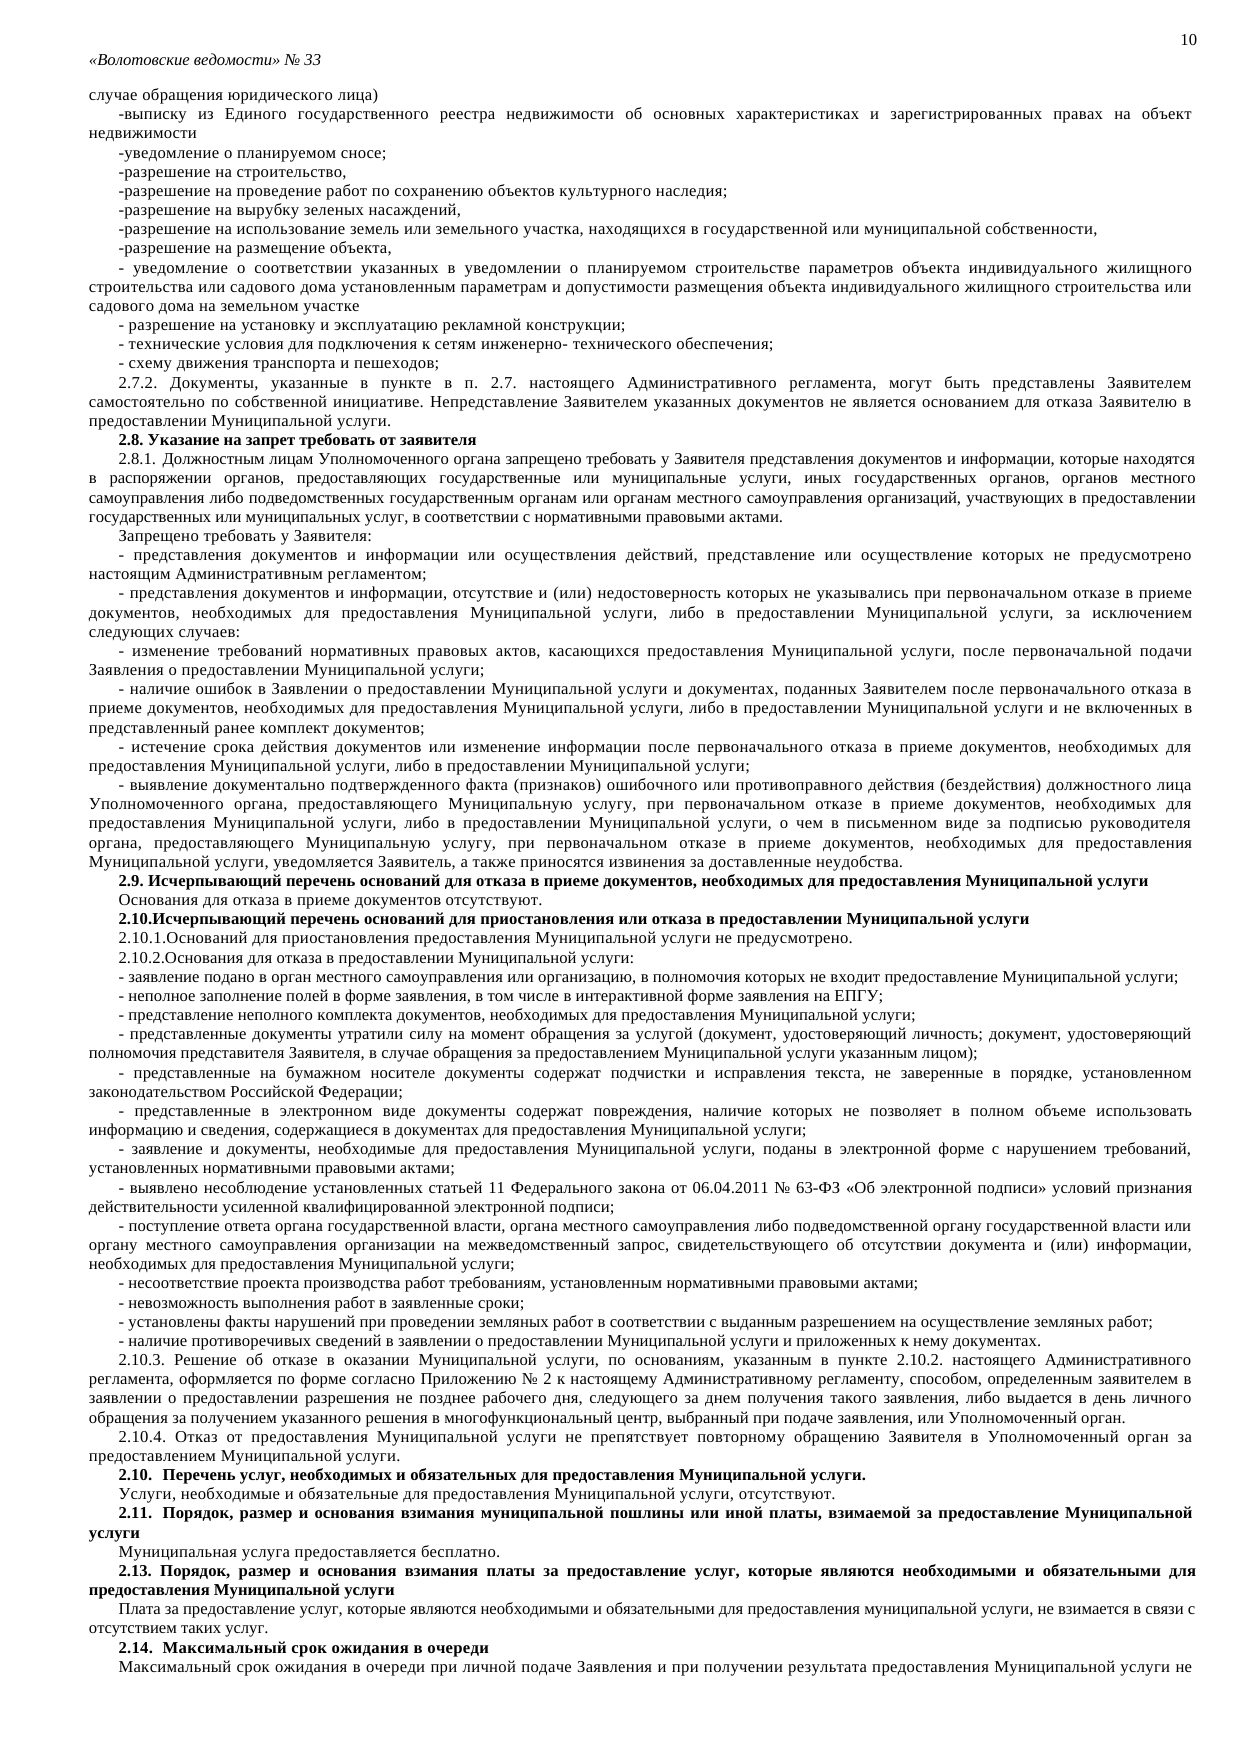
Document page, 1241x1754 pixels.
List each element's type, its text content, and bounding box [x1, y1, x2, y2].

text - технические условия для подключения к сетям инженерно- технического обеспечения; [89, 334, 1193, 353]
text Услуги, необходимые и обязательные для предоставления Муниципальной услуги, отсутствуют. [89, 1484, 1193, 1503]
text - наличие противоречивых сведений в заявлении о предоставлении Муниципальной услуги и приложенных к нему документах. [89, 1331, 1193, 1350]
text 2.8. Указание на запрет требовать от заявителя [89, 430, 1197, 449]
text 2.10.3. Решение об отказе в оказании Муниципальной услуги, по основаниям, указанным в пункте 2.10.2. настоящего Административного регламента, оформляется по форме согласно Приложению № 2 к настоящему Административному регламенту, способом, определенным заявителем в заявлении о предоставлении разрешения не позднее рабочего дня, следующего за днем получения такого заявления, либо выдается в день личного обращения за получением указанного решения в многофункциональный центр, выбранный при подаче заявления, или Уполномоченный орган. [89, 1350, 1193, 1427]
text 2.10.4. Отказ от предоставления Муниципальной услуги не препятствует повторному обращению Заявителя в Уполномоченный орган за предоставлением Муниципальной услуги. [89, 1427, 1193, 1465]
text - представленные в электронном виде документы содержат повреждения, наличие которых не позволяет в полном объеме использовать информацию и сведения, содержащиеся в документах для предоставления Муниципальной услуги; [89, 1101, 1193, 1139]
text - наличие ошибок в Заявлении о предоставлении Муниципальной услуги и документах, поданных Заявителем после первоначального отказа в приеме документов, необходимых для предоставления Муниципальной услуги, либо в предоставлении Муниципальной услуги и не включенных в представленный ранее комплект документов; [89, 679, 1193, 737]
list Порядок, размер и основания взимания муниципальной пошлины или иной платы, взимаемой за предоставление Муниципальной услуги [89, 1503, 1193, 1542]
text - представление неполного комплекта документов, необходимых для предоставления Муниципальной услуги; [89, 1005, 1193, 1024]
text - невозможность выполнения работ в заявленные сроки; [89, 1292, 1193, 1312]
text 2.13. Порядок, размер и основания взимания платы за предоставление услуг, которые являются необходимыми и обязательными для предоставления Муниципальной услуги [89, 1561, 1197, 1599]
text Плата за предоставление услуг, которые являются необходимыми и обязательными для предоставления муниципальной услуги, не взимается в связи с отсутствием таких услуг. [89, 1599, 1197, 1637]
text - истечение срока действия документов или изменение информации после первоначального отказа в приеме документов, необходимых для предоставления Муниципальной услуги, либо в предоставлении Муниципальной услуги; [89, 737, 1193, 775]
text - представления документов и информации или осуществления действий, представление или осуществление которых не предусмотрено настоящим Административным регламентом; [89, 545, 1193, 583]
text Основания для отказа в приеме документов отсутствуют. [89, 890, 1193, 909]
text - выявление документально подтвержденного факта (признаков) ошибочного или противоправного действия (бездействия) должностного лица Уполномоченного органа, предоставляющего Муниципальную услугу, при первоначальном отказе в приеме документов, необходимых для предоставления Муниципальной услуги, либо в предоставлении Муниципальной услуги, о чем в письменном виде за подписью руководителя органа, предоставляющего Муниципальную услугу, при первоначальном отказе в приеме документов, необходимых для предоставления Муниципальной услуги, уведомляется Заявитель, а также приносятся извинения за доставленные неудобства. [89, 775, 1193, 871]
text 2.7.2. Документы, указанные в пункте в п. 2.7. настоящего Административного регламента, могут быть представлены Заявителем самостоятельно по собственной инициативе. Непредставление Заявителем указанных документов не является основанием для отказа Заявителю в предоставлении Муниципальной услуги. [89, 372, 1193, 430]
text - уведомление о соответствии указанных в уведомлении о планируемом строительстве параметров объекта индивидуального жилищного строительства или садового дома установленным параметрам и допустимости размещения объекта индивидуального жилищного строительства или садового дома на земельном участке [89, 257, 1193, 315]
text 2.9. Исчерпывающий перечень оснований для отказа в приеме документов, необходимых для предоставления Муниципальной услуги [89, 871, 1193, 890]
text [89, 85, 1193, 104]
text -разрешение на строительство, [89, 162, 1193, 181]
text -выписку из Единого государственного реестра недвижимости об основных характеристиках и зарегистрированных правах на объект недвижимости [89, 104, 1193, 142]
list Максимальный срок ожидания в очереди [89, 1637, 1193, 1657]
text - схему движения транспорта и пешеходов; [89, 353, 1193, 372]
text -разрешение на размещение объекта, [89, 238, 1193, 257]
text -разрешение на вырубку зеленых насаждений, [89, 200, 1193, 219]
text - представления документов и информации, отсутствие и (или) недостоверность которых не указывались при первоначальном отказе в приеме документов, необходимых для предоставления Муниципальной услуги, либо в предоставлении Муниципальной услуги, за исключением следующих случаев: [89, 583, 1193, 641]
text - представленные на бумажном носителе документы содержат подчистки и исправления текста, не заверенные в порядке, установленном законодательством Российской Федерации; [89, 1062, 1193, 1101]
text Запрещено требовать у Заявителя: [89, 526, 1197, 545]
text - изменение требований нормативных правовых актов, касающихся предоставления Муниципальной услуги, после первоначальной подачи Заявления о предоставлении Муниципальной услуги; [89, 641, 1193, 679]
text Муниципальная услуга предоставляется бесплатно. [89, 1542, 1193, 1561]
text - неполное заполнение полей в форме заявления, в том числе в интерактивной форме заявления на ЕПГУ; [89, 986, 1193, 1005]
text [89, 1657, 1193, 1676]
text 2.10.1.Оснований для приостановления предоставления Муниципальной услуги не предусмотрено. [89, 928, 1193, 947]
text - несоответствие проекта производства работ требованиям, установленным нормативными правовыми актами; [89, 1273, 1193, 1292]
text - заявление и документы, необходимые для предоставления Муниципальной услуги, поданы в электронной форме с нарушением требований, установленных нормативными правовыми актами; [89, 1139, 1193, 1177]
text -разрешение на проведение работ по сохранению объектов культурного наследия; [89, 181, 1193, 200]
text - выявлено несоблюдение установленных статьей 11 Федерального закона от 06.04.2011 № 63-ФЗ «Об электронной подписи» условий признания действительности усиленной квалифицированной электронной подписи; [89, 1177, 1193, 1216]
text -разрешение на использование земель или земельного участка, находящихся в государственной или муниципальной собственности, [89, 219, 1193, 238]
text 2.10.Исчерпывающий перечень оснований для приостановления или отказа в предоставлении Муниципальной услуги [89, 909, 1193, 928]
text 2.10.2.Основания для отказа в предоставлении Муниципальной услуги: [89, 947, 1193, 967]
text - поступление ответа органа государственной власти, органа местного самоуправления либо подведомственной органу государственной власти или органу местного самоуправления организации на межведомственный запрос, свидетельствующего об отсутствии документа и (или) информации, необходимых для предоставления Муниципальной услуги; [89, 1216, 1193, 1273]
text - представленные документы утратили силу на момент обращения за услугой (документ, удостоверяющий личность; документ, удостоверяющий полномочия представителя Заявителя, в случае обращения за предоставлением Муниципальной услуги указанным лицом); [89, 1024, 1193, 1062]
text - заявление подано в орган местного самоуправления или организацию, в полномочия которых не входит предоставление Муниципальной услуги; [89, 967, 1193, 986]
list Перечень услуг, необходимых и обязательных для предоставления Муниципальной услуги. [89, 1465, 1193, 1484]
text - установлены факты нарушений при проведении земляных работ в соответствии с выданным разрешением на осуществление земляных работ; [89, 1312, 1193, 1331]
text -уведомление о планируемом сносе; [89, 142, 1193, 162]
text - разрешение на установку и эксплуатацию рекламной конструкции; [89, 315, 1193, 334]
text 2.8.1. Должностным лицам Уполномоченного органа запрещено требовать у Заявителя представления документов и информации, которые находятся в распоряжении органов, предоставляющих государственные или муниципальные услуги, иных государственных органов, органов местного самоуправления либо подведомственных государственным органам или органам местного самоуправления организаций, участвующих в предоставлении государственных или муниципальных услуг, в соответствии с нормативными правовыми актами. [89, 449, 1197, 526]
